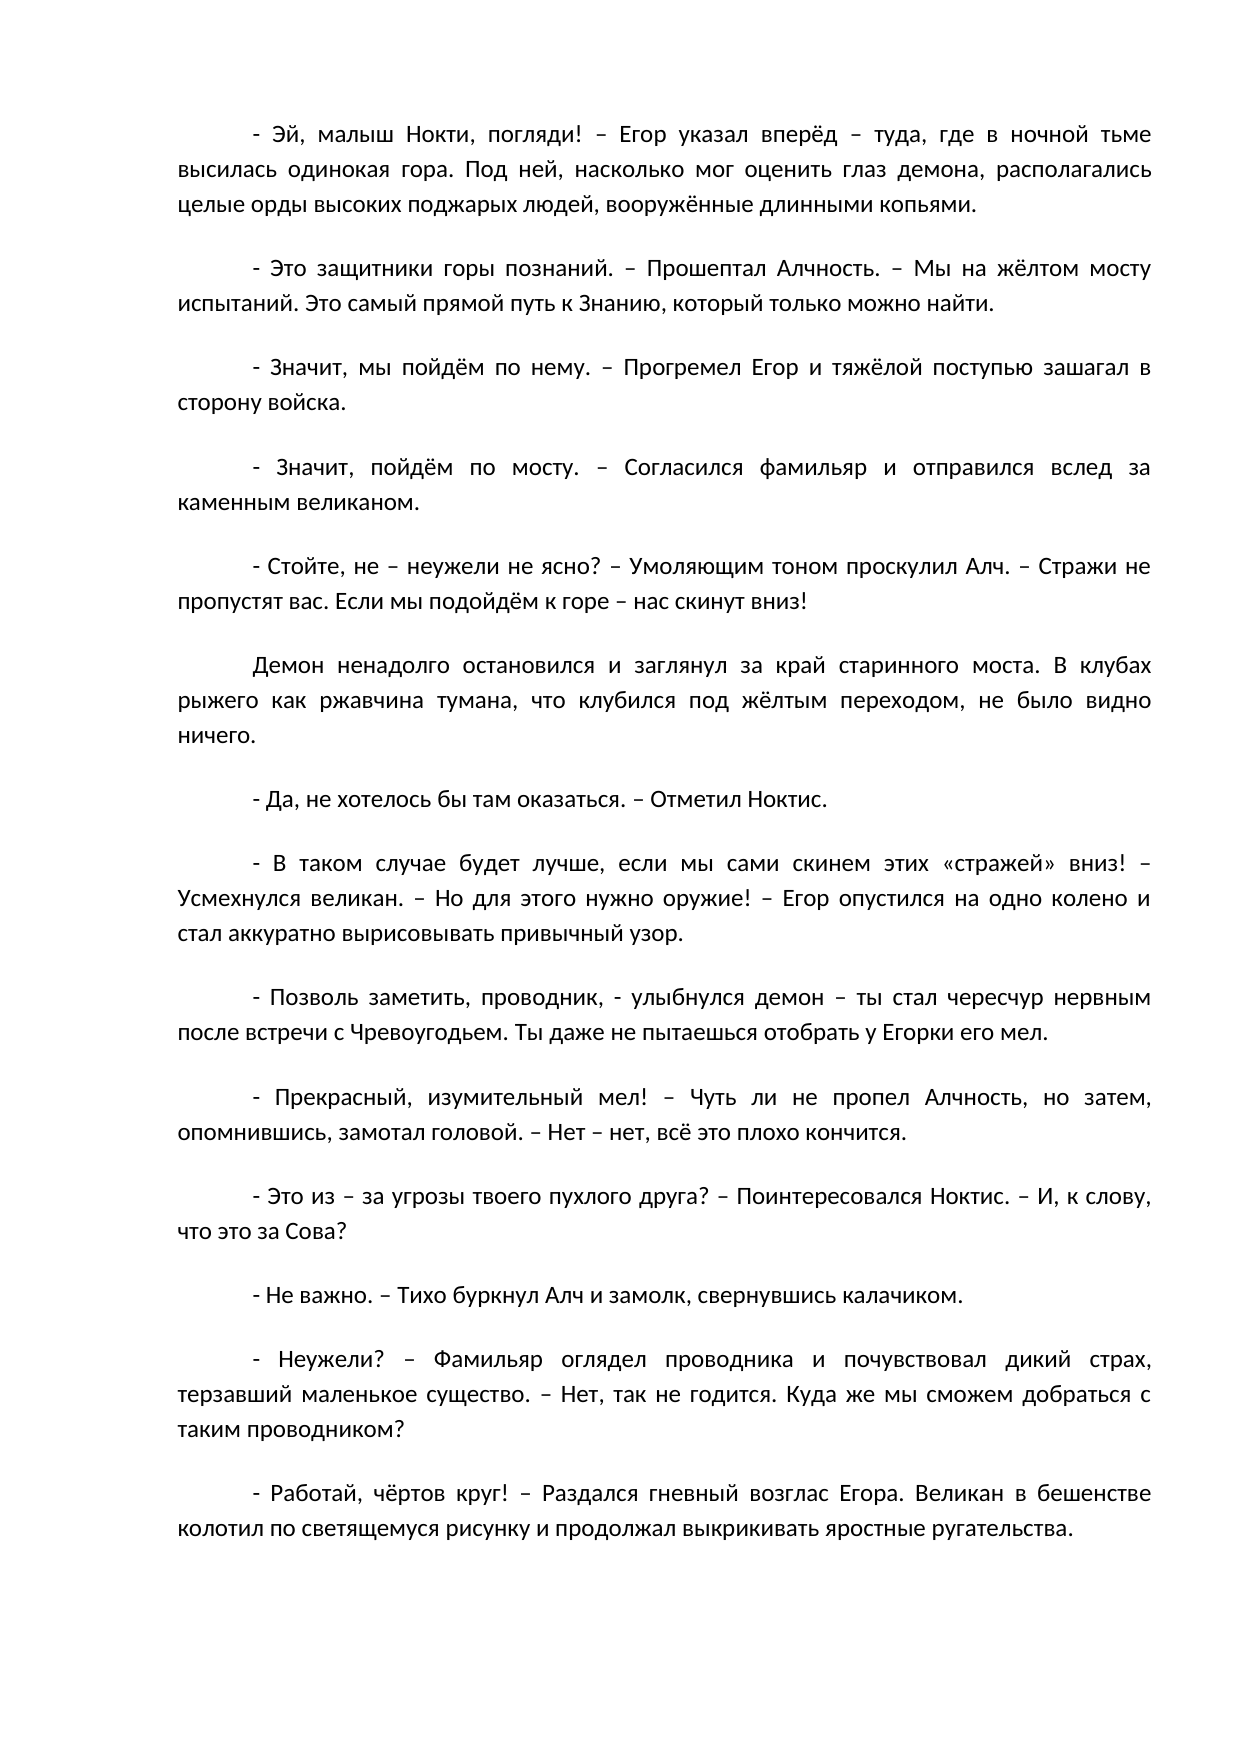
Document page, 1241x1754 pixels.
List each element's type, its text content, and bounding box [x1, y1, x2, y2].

text - Значит, пойдём по мосту. – Согласился фамильяр и отправился вслед за каменным великаном. [177, 451, 1152, 516]
text - Значит, мы пойдём по нему. – Прогремел Егор и тяжёлой поступью зашагал в сторону войска. [177, 351, 1152, 417]
text - Неужели? – Фамильяр оглядел проводника и почувствовал дикий страх, терзавший маленькое существо. – Нет, так не годится. Куда же мы сможем добраться с таким проводником? [177, 1343, 1152, 1444]
text - Это из – за угрозы твоего пухлого друга? – Поинтересовался Ноктис. – И, к слову, что это за Сова? [177, 1180, 1152, 1245]
text - Да, не хотелось бы там оказаться. – Отметил Ноктис. [177, 783, 1152, 814]
text - Работай, чёртов круг! – Раздался гневный возглас Егора. Великан в бешенстве колотил по светящемуся рисунку и продолжал выкрикивать яростные ругательства. [177, 1477, 1152, 1543]
text - Прекрасный, изумительный мел! – Чуть ли не пропел Алчность, но затем, опомнившись, замотал головой. – Нет – нет, всё это плохо кончится. [177, 1081, 1152, 1146]
text - Это защитники горы познаний. – Прошептал Алчность. – Мы на жёлтом мосту испытаний. Это самый прямой путь к Знанию, который только можно найти. [177, 252, 1152, 318]
text - Стойте, не – неужели не ясно? – Умоляющим тоном проскулил Алч. – Стражи не пропустят вас. Если мы подойдём к горе – нас скинут вниз! [177, 550, 1152, 615]
text - Эй, малыш Нокти, погляди! – Егор указал вперёд – туда, где в ночной тьме высилась одинокая гора. Под ней, насколько мог оценить глаз демона, располагались целые орды высоких поджарых людей, вооружённые длинными копьями. [177, 118, 1152, 219]
text - Не важно. – Тихо буркнул Алч и замолк, свернувшись калачиком. [177, 1279, 1152, 1309]
text Демон ненадолго остановился и заглянул за край старинного моста. В клубах рыжего как ржавчина тумана, что клубился под жёлтым переходом, не было видно ничего. [177, 649, 1152, 749]
text - Позволь заметить, проводник, - улыбнулся демон – ты стал чересчур нервным после встречи с Чревоугодьем. Ты даже не пытаешься отобрать у Егорки его мел. [177, 981, 1152, 1047]
text - В таком случае будет лучше, если мы сами скинем этих «стражей» вниз! – Усмехнулся великан. – Но для этого нужно оружие! – Егор опустился на одно колено и стал аккуратно вырисовывать привычный узор. [177, 847, 1152, 948]
